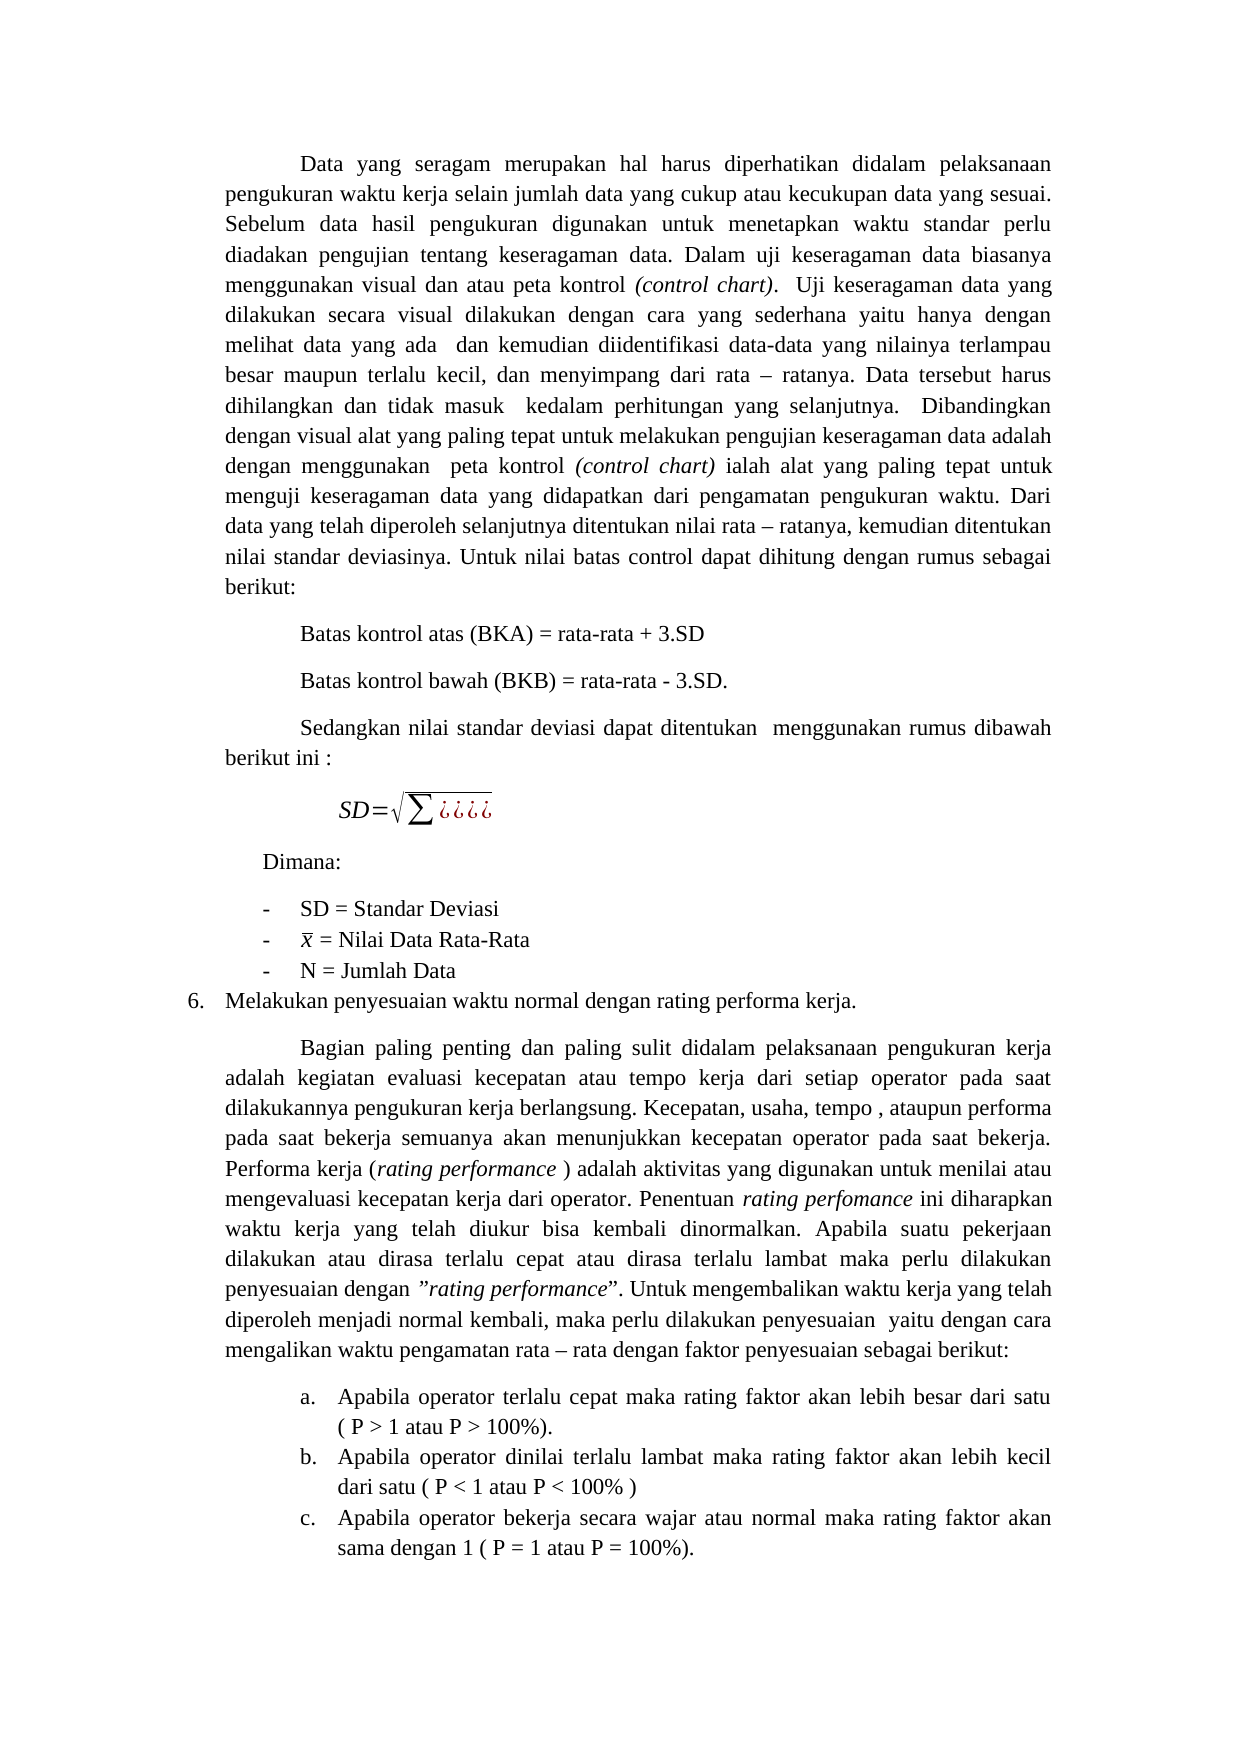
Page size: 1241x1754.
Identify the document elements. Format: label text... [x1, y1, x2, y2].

list SD = Standar Deviasi [262, 895, 1053, 921]
list Apabila operator bekerja secara wajar atau normal maka rating faktor akan sama dengan 1 ( P = 1 atau P = 100%). [300, 1503, 1053, 1560]
text Data yang seragam merupakan hal harus diperhatikan didalam pelaksanaan pengukuran waktu kerja selain jumlah data yang cukup atau kecukupan data yang sesuai. Sebelum data hasil pengukuran digunakan untuk menetapkan waktu standar perlu diadakan pengujian tentang keseragaman data. Dalam uji keseragaman data biasanya menggunakan visual dan atau peta kontrol (control chart). Uji keseragaman data yang dilakukan secara visual dilakukan dengan cara yang sederhana yaitu hanya dengan melihat data yang ada dan kemudian diidentifikasi data-data yang nilainya terlampau besar maupun terlalu kecil, dan menyimpang dari rata – ratanya. Data tersebut harus dihilangkan dan tidak masuk kedalam perhitungan yang selanjutnya. Dibandingkan dengan visual alat yang paling tepat untuk melakukan pengujian keseragaman data adalah dengan menggunakan peta kontrol (control chart) ialah alat yang paling tepat untuk menguji keseragaman data yang didapatkan dari pengamatan pengukuran waktu. Dari data yang telah diperoleh selanjutnya ditentukan nilai rata – ratanya, kemudian ditentukan nilai standar deviasinya. Untuk nilai batas control dapat dihitung dengan rumus sebagai berikut: [225, 150, 1053, 599]
list Apabila operator dinilai terlalu lambat maka rating faktor akan lebih kecil dari satu ( P < 1 atau P < 100% ) [300, 1443, 1053, 1500]
list Melakukan penyesuaian waktu normal dengan rating performa kerja. [187, 987, 1053, 1013]
list Apabila operator terlalu cepat maka rating faktor akan lebih besar dari satu ( P > 1 atau P > 100%). [300, 1383, 1053, 1439]
text Batas kontrol bawah (BKB) = rata-rata - 3.SD. [225, 667, 1053, 693]
list = Nilai Data Rata-Rata [262, 925, 1053, 953]
text Batas kontrol atas (BKA) = rata-rata + 3.SD [225, 620, 1053, 646]
text Dimana: [187, 848, 1053, 874]
text Sedangkan nilai standar deviasi dapat ditentukan menggunakan rumus dibawah berikut ini : [225, 713, 1053, 770]
list N = Jumlah Data [262, 957, 1053, 983]
text Bagian paling penting dan paling sulit didalam pelaksanaan pengukuran kerja adalah kegiatan evaluasi kecepatan atau tempo kerja dari setiap operator pada saat dilakukannya pengukuran kerja berlangsung. Kecepatan, usaha, tempo , ataupun performa pada saat bekerja semuanya akan menunjukkan kecepatan operator pada saat bekerja. Performa kerja (rating performance ) adalah aktivitas yang digunakan untuk menilai atau mengevaluasi kecepatan kerja dari operator. Penentuan rating perfomance ini diharapkan waktu kerja yang telah diukur bisa kembali dinormalkan. Apabila suatu pekerjaan dilakukan atau dirasa terlalu cepat atau dirasa terlalu lambat maka perlu dilakukan penyesuaian dengan ”rating performance”. Untuk mengembalikan waktu kerja yang telah diperoleh menjadi normal kembali, maka perlu dilakukan penyesuaian yaitu dengan cara mengalikan waktu pengamatan rata – rata dengan faktor penyesuaian sebagai berikut: [225, 1034, 1053, 1362]
